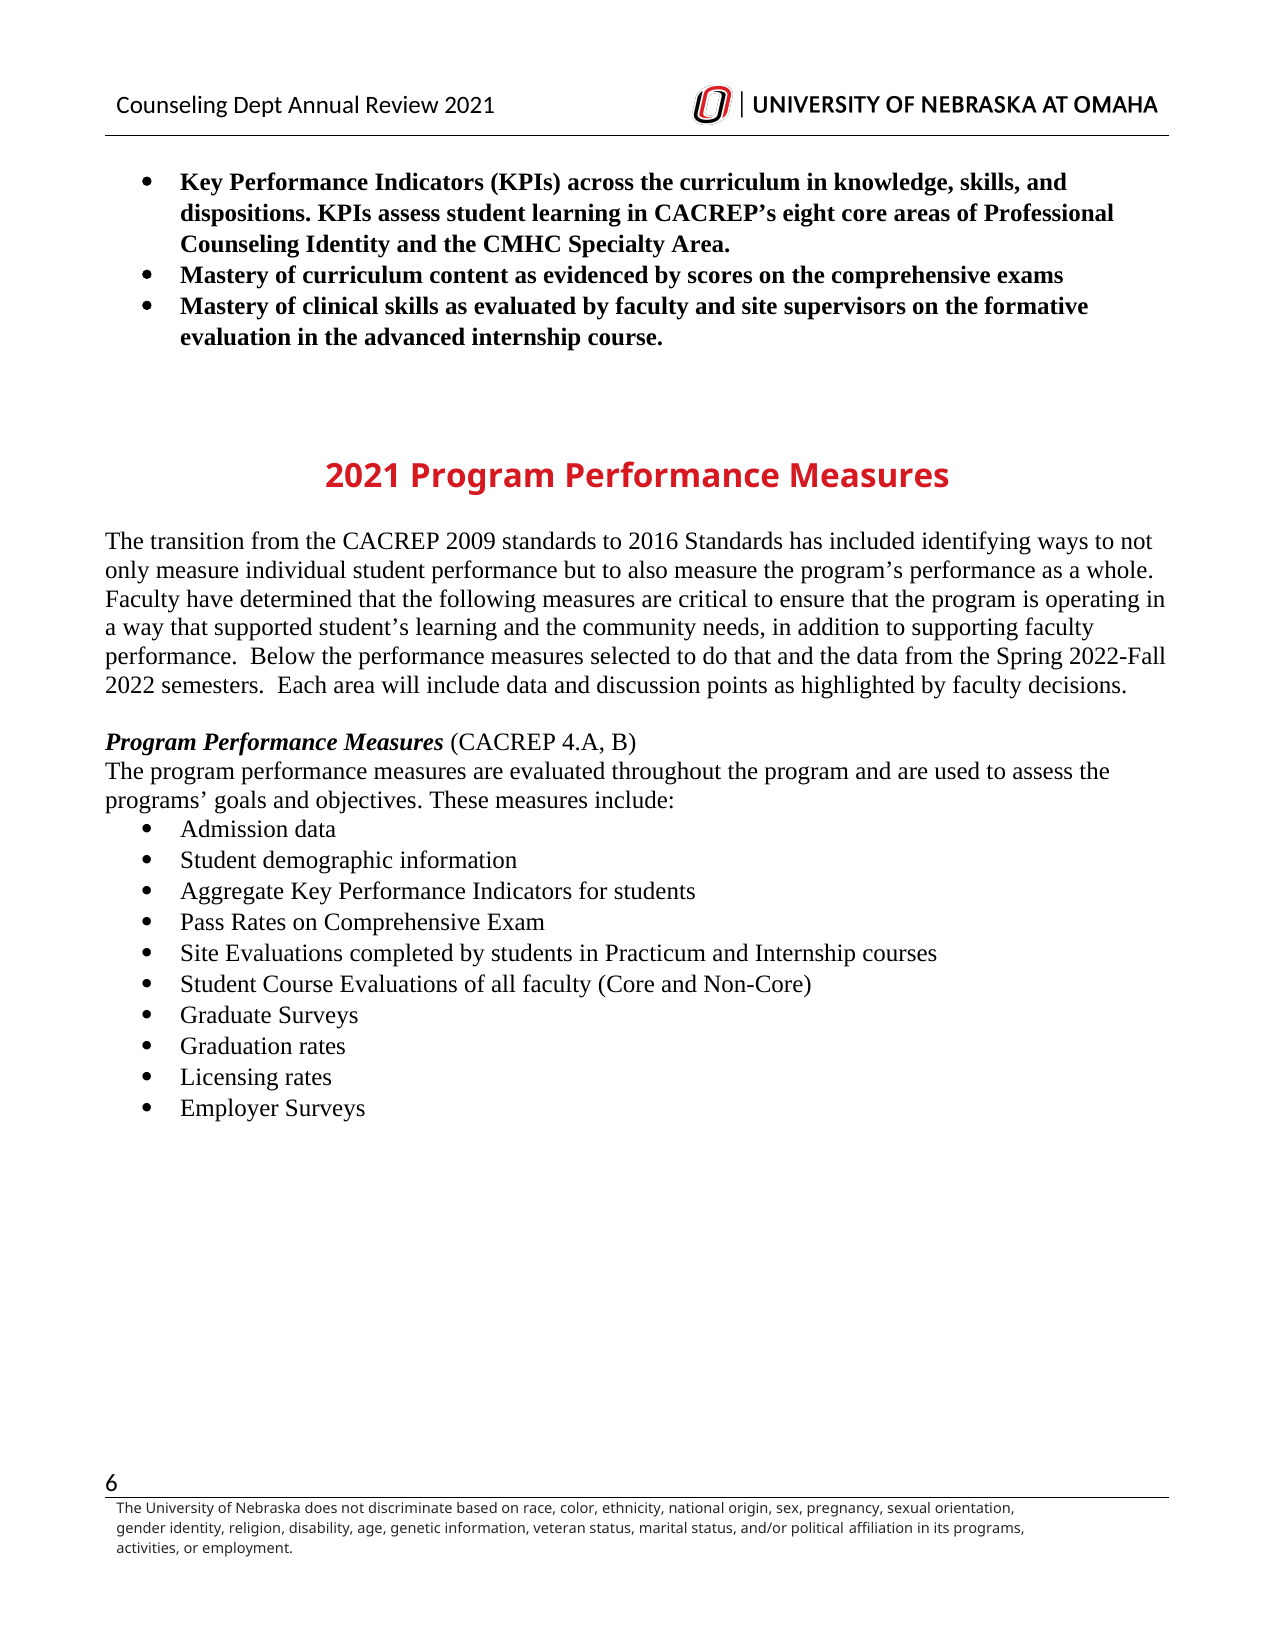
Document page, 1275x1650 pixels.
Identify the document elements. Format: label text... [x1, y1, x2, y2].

text The program performance measures are evaluated throughout the program and are used to assess the programs’ goals and objectives. These measures include: [105, 756, 1170, 814]
list Aggregate Key Performance Indicators for students [142, 876, 1170, 904]
list Licensing rates [142, 1062, 1170, 1091]
list Student Course Evaluations of all faculty (Core and Non-Core) [142, 969, 1170, 998]
list Mastery of clinical skills as evaluated by faculty and site supervisors on the formative evaluation in the advanced internship course. [142, 291, 1170, 351]
list Site Evaluations completed by students in Practicum and Internship courses [142, 938, 1170, 967]
text The transition from the CACREP 2009 standards to 2016 Standards has included identifying ways to not only measure individual student performance but to also measure the program’s performance as a whole. Faculty have determined that the following measures are critical to ensure that the program is operating in a way that supported student’s learning and the community needs, in addition to supporting faculty performance. Below the performance measures selected to do that and the data from the Spring 2022-Fall 2022 semesters. Each area will include data and discussion points as highlighted by faculty decisions. [105, 526, 1170, 699]
list Student demographic information [142, 845, 1170, 873]
list Employer Surveys [142, 1093, 1170, 1122]
list Graduation rates [142, 1031, 1170, 1060]
text Program Performance Measures (CACREP 4.A, B) [105, 727, 1170, 756]
list Admission data [142, 814, 1170, 842]
list Pass Rates on Comprehensive Exam [142, 907, 1170, 936]
subtitle 2021 Program Performance Measures [105, 452, 1170, 497]
list Graduate Surveys [142, 1000, 1170, 1029]
list Mastery of curriculum content as evidenced by scores on the comprehensive exams [142, 260, 1170, 288]
list Key Performance Indicators (KPIs) across the curriculum in knowledge, skills, and dispositions. KPIs assess student learning in CACREP’s eight core areas of Professional Counseling Identity and the CMHC Specialty Area. [142, 167, 1170, 257]
